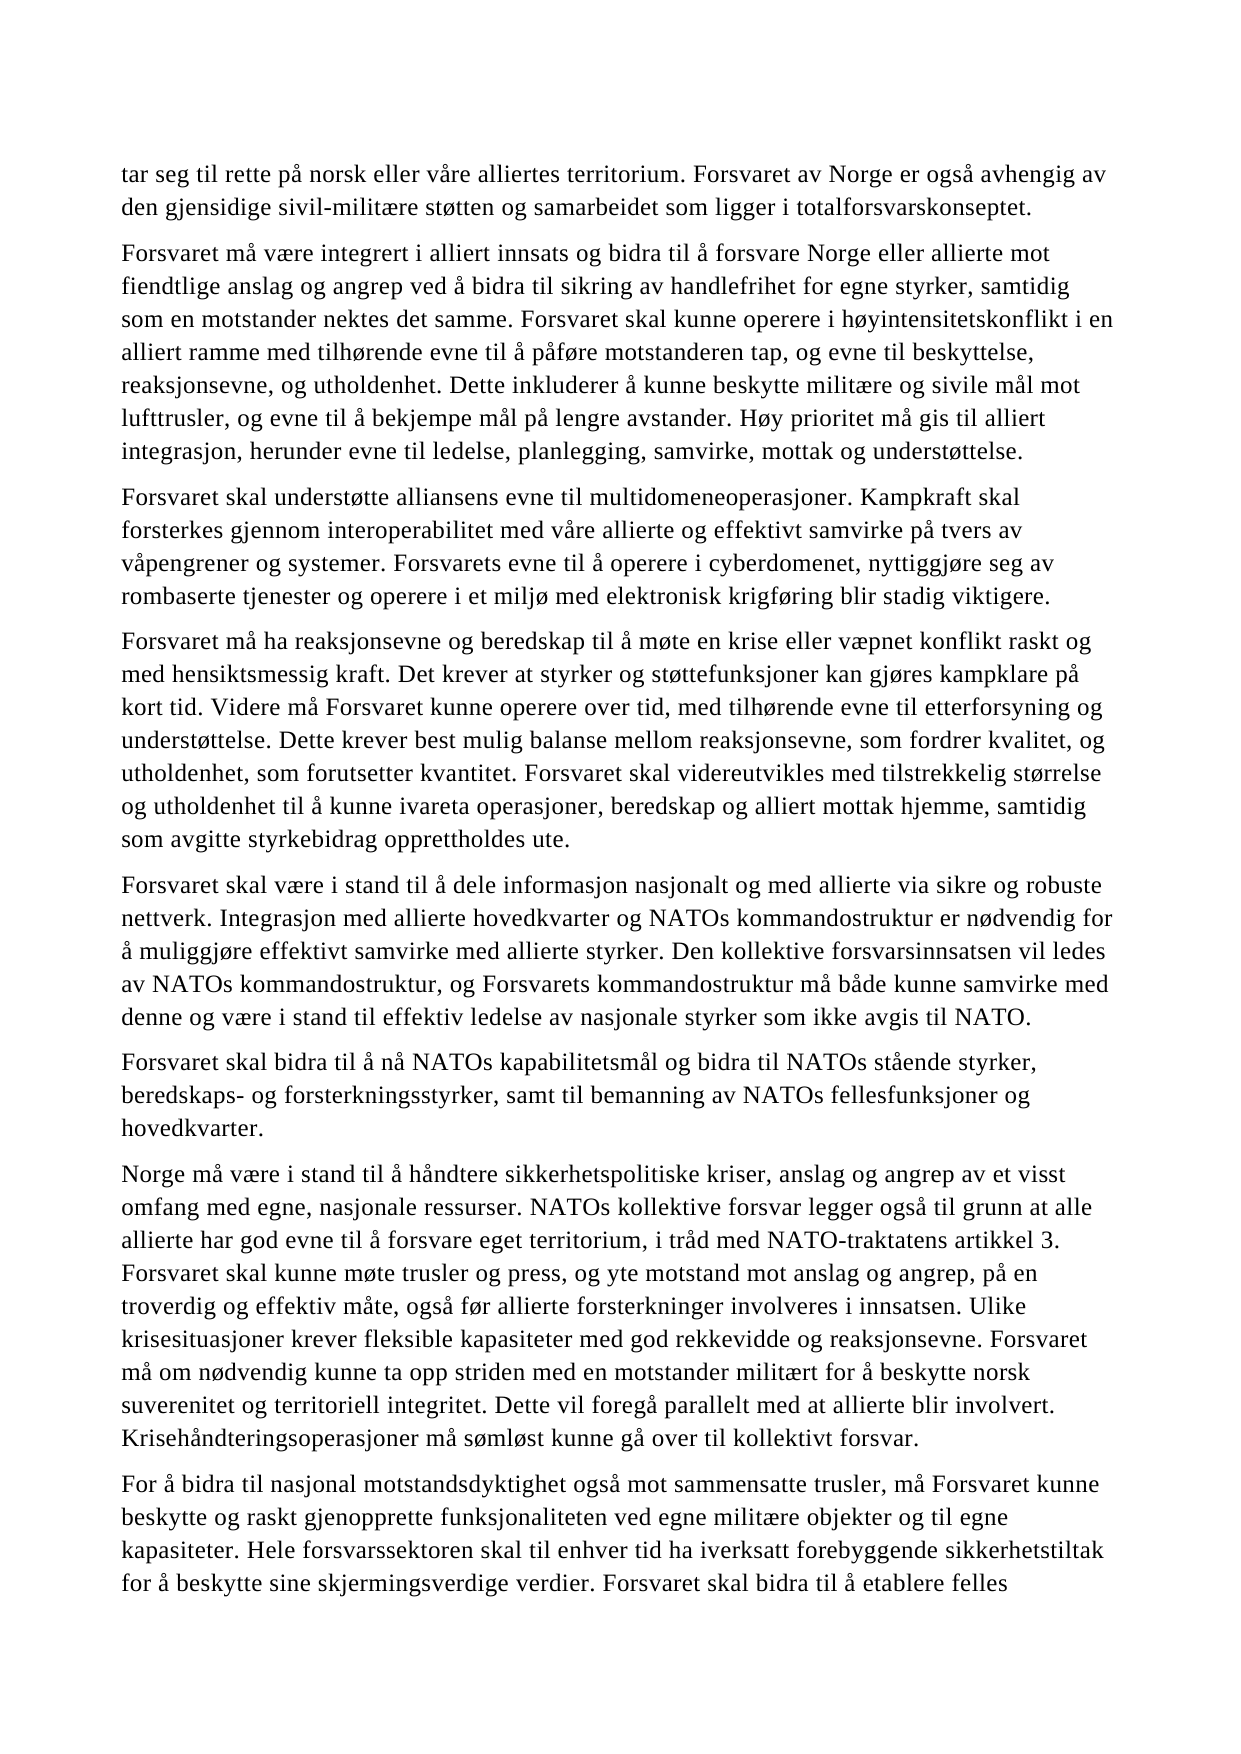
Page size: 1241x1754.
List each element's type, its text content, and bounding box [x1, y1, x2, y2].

text Forsvaret skal bidra til å nå NATOs kapabilitetsmål og bidra til NATOs stående styrker, beredskaps- og forsterkningsstyrker, samt til bemanning av NATOs fellesfunksjoner og hovedkvarter. [121, 1047, 1119, 1142]
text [121, 1469, 1119, 1597]
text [121, 159, 1119, 221]
text Forsvaret skal understøtte alliansens evne til multidomeneoperasjoner. Kampkraft skal forsterkes gjennom interoperabilitet med våre allierte og effektivt samvirke på tvers av våpengrener og systemer. Forsvarets evne til å operere i cyberdomenet, nyttiggjøre seg av rombaserte tjenester og operere i et miljø med elektronisk krigføring blir stadig viktigere. [121, 482, 1119, 609]
text Forsvaret må ha reaksjonsevne og beredskap til å møte en krise eller væpnet konflikt raskt og med hensiktsmessig kraft. Det krever at styrker og støttefunksjoner kan gjøres kampklare på kort tid. Videre må Forsvaret kunne operere over tid, med tilhørende evne til etterforsyning og understøttelse. Dette krever best mulig balanse mellom reaksjonsevne, som fordrer kvalitet, og utholdenhet, som forutsetter kvantitet. Forsvaret skal videreutvikles med tilstrekkelig størrelse og utholdenhet til å kunne ivareta operasjoner, beredskap og alliert mottak hjemme, samtidig som avgitte styrkebidrag opprettholdes ute. [121, 626, 1119, 853]
text Norge må være i stand til å håndtere sikkerhetspolitiske kriser, anslag og angrep av et visst omfang med egne, nasjonale ressurser. NATOs kollektive forsvar legger også til grunn at alle allierte har god evne til å forsvare eget territorium, i tråd med NATO-traktatens artikkel 3. Forsvaret skal kunne møte trusler og press, og yte motstand mot anslag og angrep, på en troverdig og effektiv måte, også før allierte forsterkninger involveres i innsatsen. Ulike krisesituasjoner krever fleksible kapasiteter med god rekkevidde og reaksjonsevne. Forsvaret må om nødvendig kunne ta opp striden med en motstander militært for å beskytte norsk suverenitet og territoriell integritet. Dette vil foregå parallelt med at allierte blir involvert. Krisehåndteringsoperasjoner må sømløst kunne gå over til kollektivt forsvar. [121, 1159, 1119, 1452]
text Forsvaret skal være i stand til å dele informasjon nasjonalt og med allierte via sikre og robuste nettverk. Integrasjon med allierte hovedkvarter og NATOs kommandostruktur er nødvendig for å muliggjøre effektivt samvirke med allierte styrker. Den kollektive forsvarsinnsatsen vil ledes av NATOs kommandostruktur, og Forsvarets kommandostruktur må både kunne samvirke med denne og være i stand til effektiv ledelse av nasjonale styrker som ikke avgis til NATO. [121, 870, 1119, 1031]
text Forsvaret må være integrert i alliert innsats og bidra til å forsvare Norge eller allierte mot fiendtlige anslag og angrep ved å bidra til sikring av handlefrihet for egne styrker, samtidig som en motstander nektes det samme. Forsvaret skal kunne operere i høyintensitetskonflikt i en alliert ramme med tilhørende evne til å påføre motstanderen tap, og evne til beskyttelse, reaksjonsevne, og utholdenhet. Dette inkluderer å kunne beskytte militære og sivile mål mot lufttrusler, og evne til å bekjempe mål på lengre avstander. Høy prioritet må gis til alliert integrasjon, herunder evne til ledelse, planlegging, samvirke, mottak og understøttelse. [121, 238, 1119, 465]
